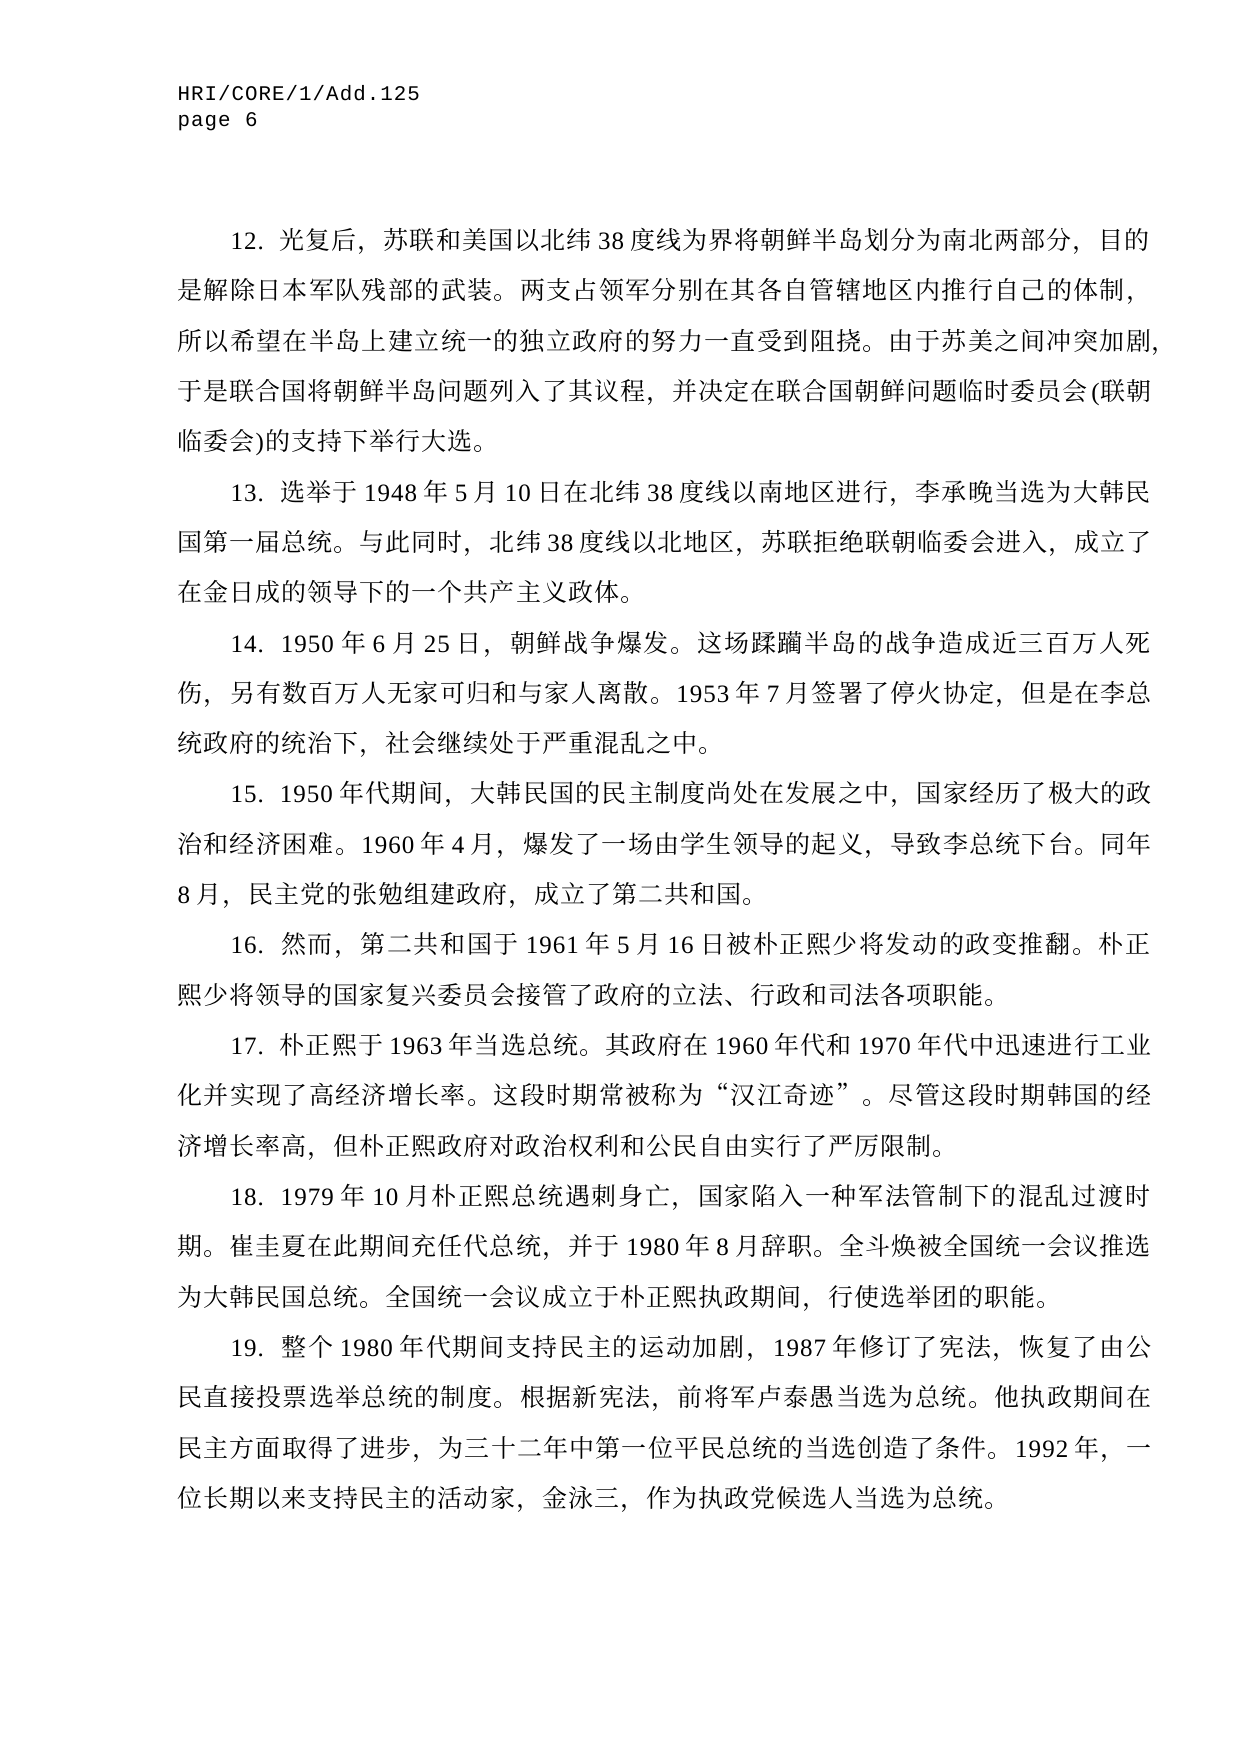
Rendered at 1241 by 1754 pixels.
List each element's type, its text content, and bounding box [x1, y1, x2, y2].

text 17. 朴正熙于1963年当选总统。其政府在1960年代和1970年代中迅速进行工业化并实现了高经济增长率。这段时期常被称为“汉江奇迹”。尽管这段时期韩国的经济增长率高，但朴正熙政府对政治权利和公民自由实行了严厉限制。 [177, 1026, 1152, 1162]
text 16. 然而，第二共和国于1961年5月16日被朴正熙少将发动的政变推翻。朴正熙少将领导的国家复兴委员会接管了政府的立法、行政和司法各项职能。 [177, 925, 1152, 1011]
text 13. 选举于1948年5月10日在北纬38度线以南地区进行，李承晚当选为大韩民国第一届总统。与此同时，北纬38度线以北地区，苏联拒绝联朝临委会进入，成立了在金日成的领导下的一个共产主义政体。 [177, 472, 1152, 609]
text 14. 1950年6月25日，朝鲜战争爆发。这场蹂躏半岛的战争造成近三百万人死伤，另有数百万人无家可归和与家人离散。1953年7月签署了停火协定，但是在李总统政府的统治下，社会继续处于严重混乱之中。 [177, 623, 1152, 760]
text 15. 1950年代期间，大韩民国的民主制度尚处在发展之中，国家经历了极大的政治和经济困难。1960年4月，爆发了一场由学生领导的起义，导致李总统下台。同年8月，民主党的张勉组建政府，成立了第二共和国。 [177, 774, 1152, 911]
text 12. 光复后，苏联和美国以北纬38度线为界将朝鲜半岛划分为南北两部分，目的是解除日本军队残部的武装。两支占领军分别在其各自管辖地区内推行自己的体制，所以希望在半岛上建立统一的独立政府的努力一直受到阻挠。由于苏美之间冲突加剧，于是联合国将朝鲜半岛问题列入了其议程，并决定在联合国朝鲜问题临时委员会(联朝临委会)的支持下举行大选。 [177, 221, 1152, 458]
text 18. 1979年10月朴正熙总统遇刺身亡，国家陷入一种军法管制下的混乱过渡时期。崔圭夏在此期间充任代总统，并于1980年8月辞职。全斗焕被全国统一会议推选为大韩民国总统。全国统一会议成立于朴正熙执政期间，行使选举团的职能。 [177, 1177, 1152, 1313]
text 19. 整个1980年代期间支持民主的运动加剧，1987年修订了宪法，恢复了由公民直接投票选举总统的制度。根据新宪法，前将军卢泰愚当选为总统。他执政期间在民主方面取得了进步，为三十二年中第一位平民总统的当选创造了条件。1992年，一位长期以来支持民主的活动家，金泳三，作为执政党候选人当选为总统。 [177, 1328, 1152, 1514]
